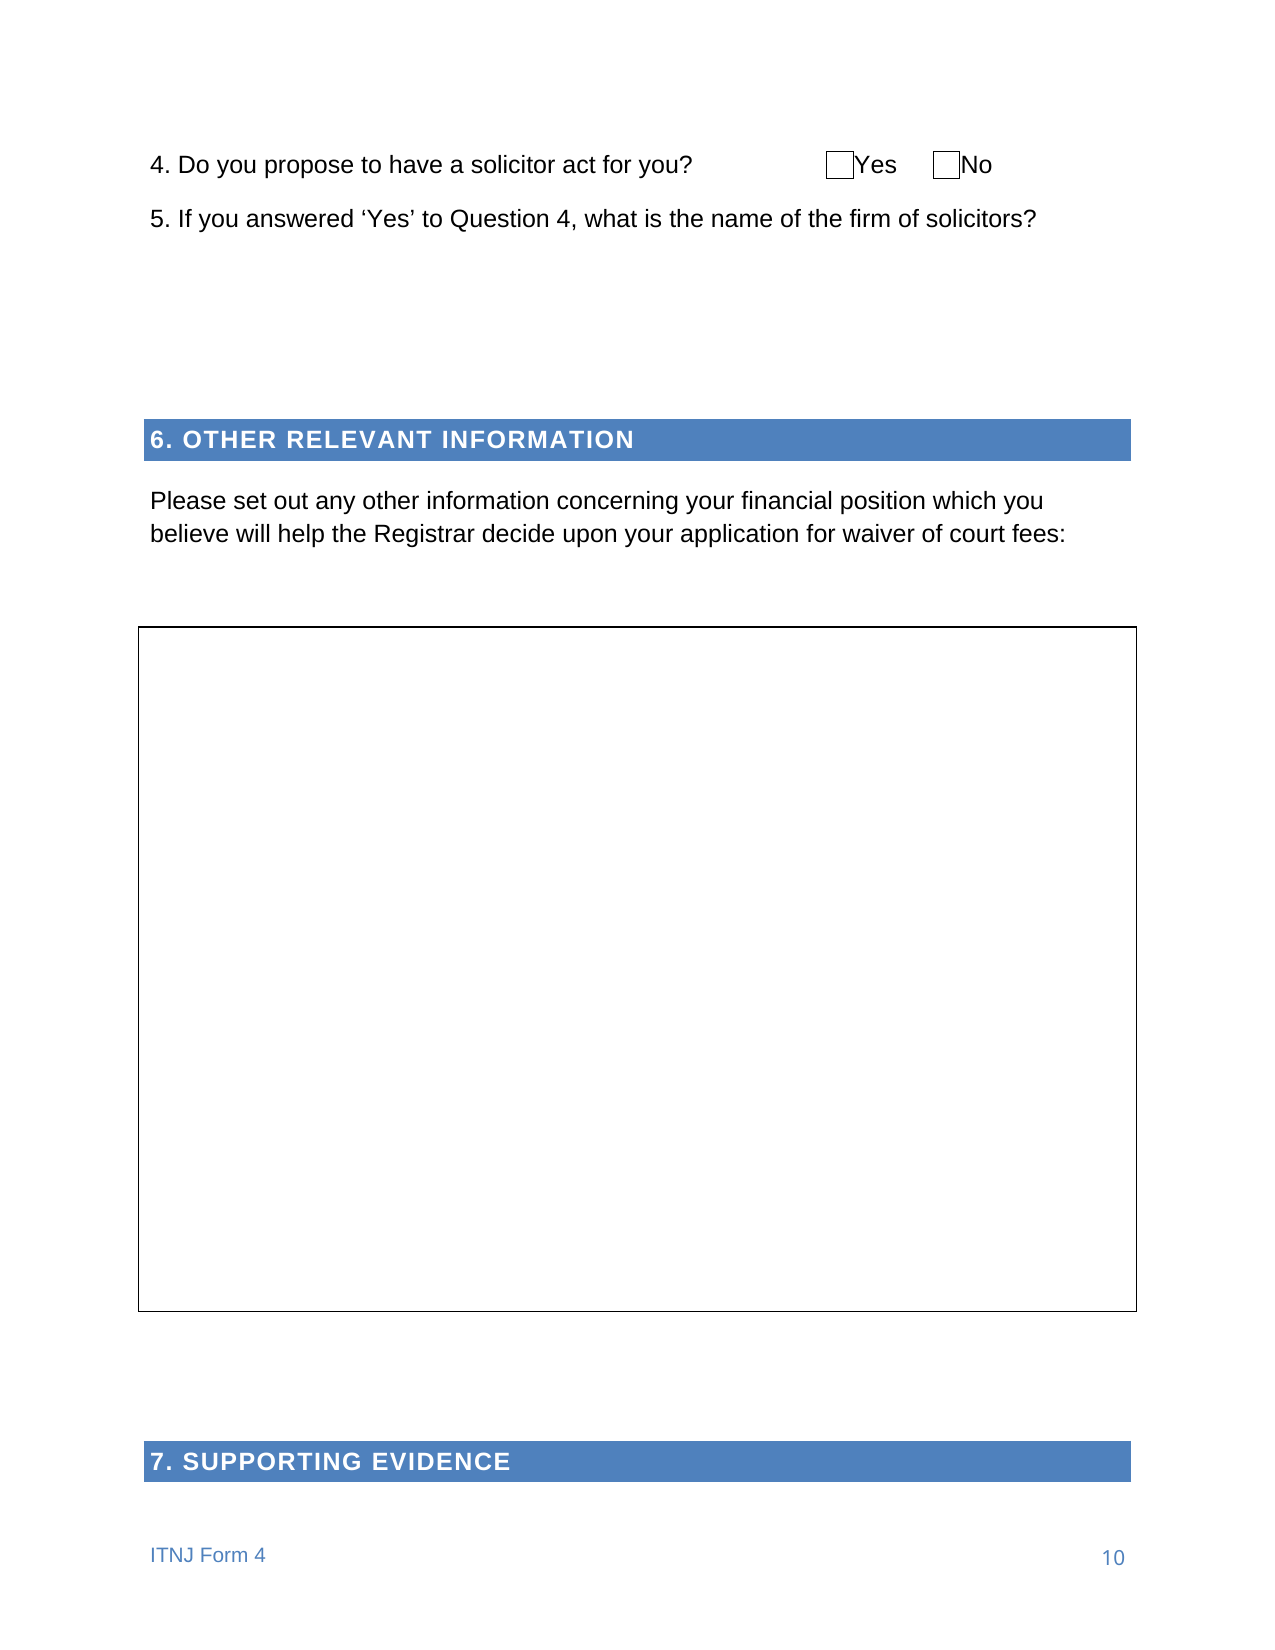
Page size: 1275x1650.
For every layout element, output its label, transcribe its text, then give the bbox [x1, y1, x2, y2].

text 4. Do you propose to have a solicitor act for you? Yes No [150, 150, 1125, 179]
text Please set out any other information concerning your financial position which you believe will help the Registrar decide upon your application for waiver of court fees: [150, 486, 1125, 547]
text 5. If you answered ‘Yes’ to Question 4, what is the name of the firm of solicitors? [150, 204, 1125, 233]
table_header [139, 628, 1136, 1311]
subtitle 6. other relevant information [150, 426, 1125, 454]
subtitle 7. SUPPORTING EVIDENCE [150, 1447, 1125, 1476]
